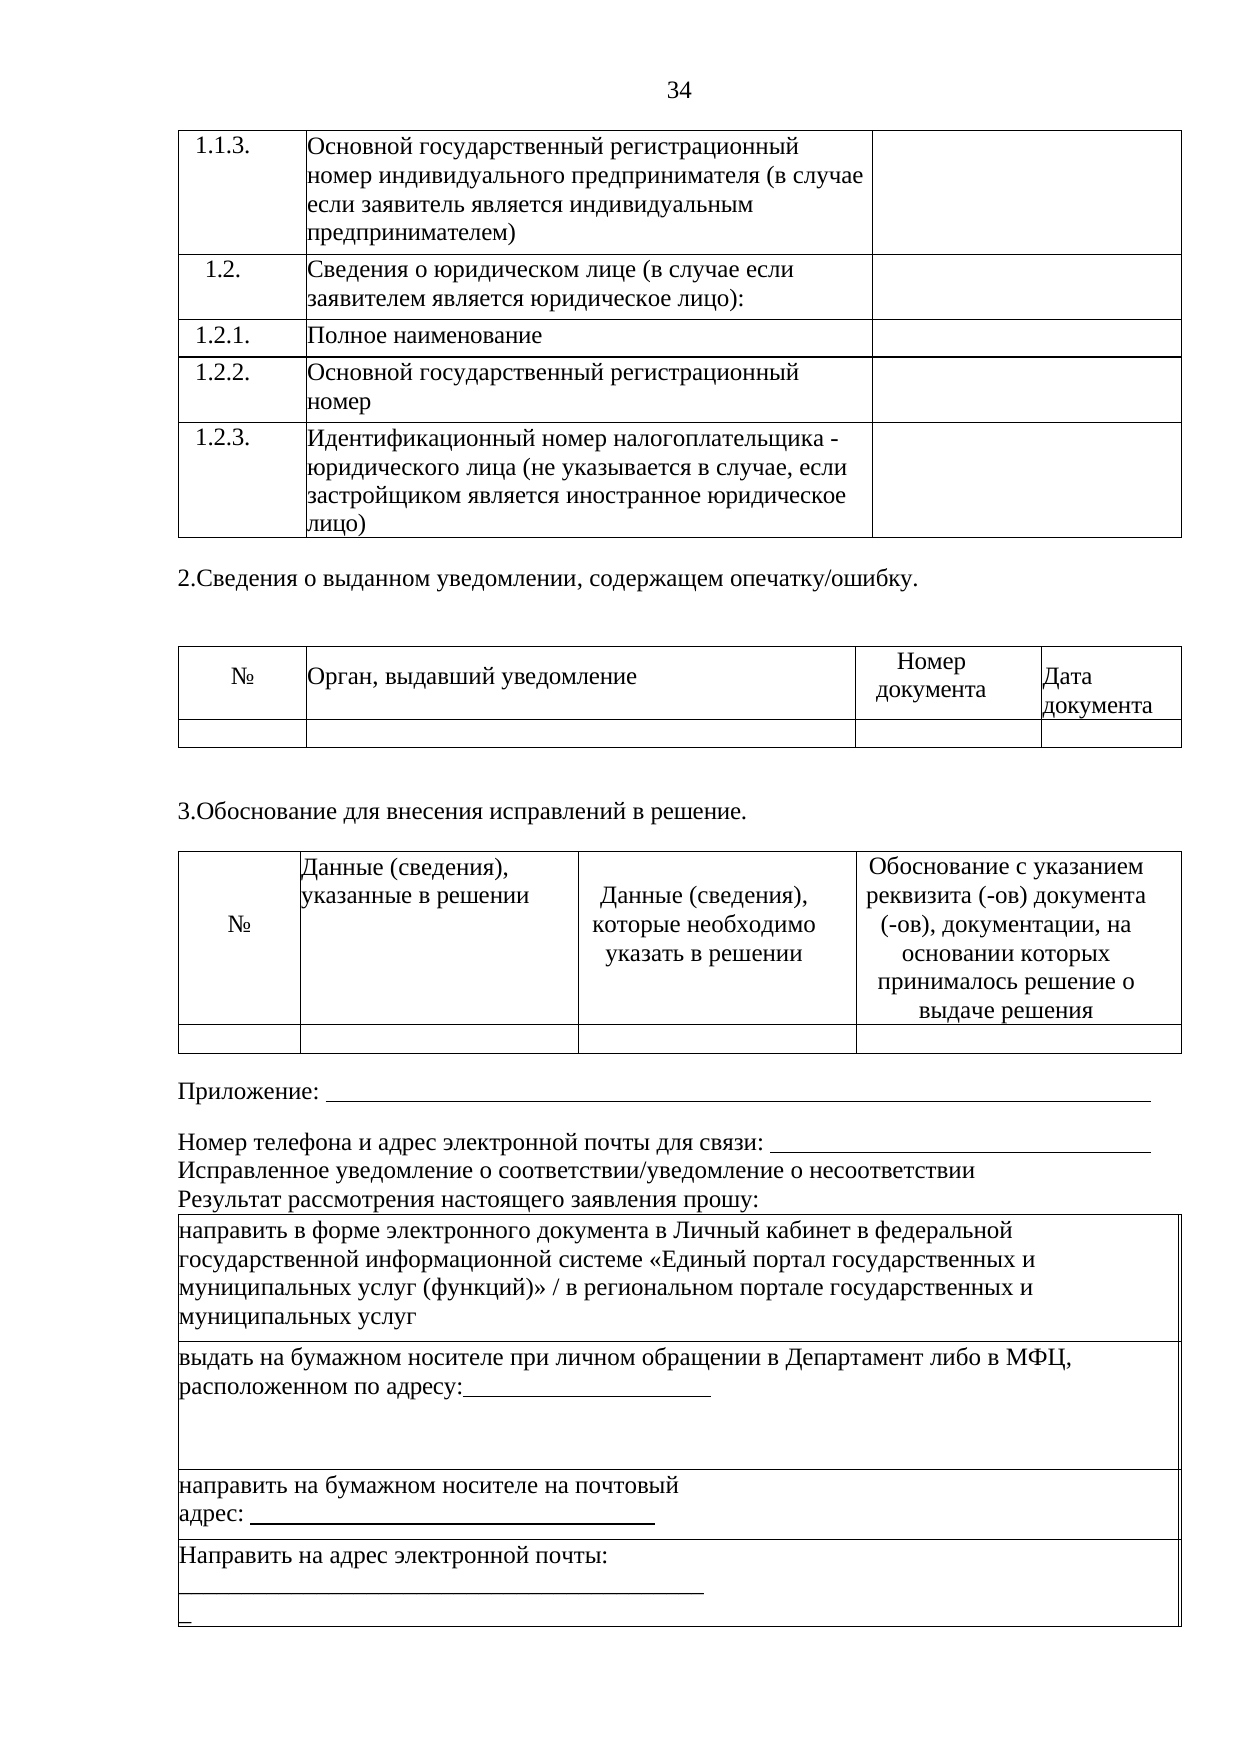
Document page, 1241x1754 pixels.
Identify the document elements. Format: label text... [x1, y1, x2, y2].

table_cell [873, 320, 1181, 356]
table_header Обоснование с указанием реквизита (-ов) документа (-ов), документации, на основании которых принималось решение о выдаче решения [857, 852, 1181, 1024]
table_header Данные (сведения), указанные в решении [301, 852, 578, 1024]
table_cell [873, 358, 1181, 422]
text 3.Обоснование для внесения исправлений в решение. [177, 796, 1181, 825]
table_header № [179, 647, 306, 718]
table_cell [579, 1025, 856, 1053]
table_cell [873, 255, 1181, 319]
table_header Орган, выдавший уведомление [307, 647, 855, 718]
table_header направить в форме электронного документа в Личный кабинет в федеральной государственной информационной системе «Единый портал государственных и муниципальных услуг (функций)» / в региональном портале государственных и муниципальных услуг [179, 1215, 1178, 1341]
table_cell 1.2. [179, 255, 306, 319]
table_cell [1042, 720, 1181, 747]
table_cell Сведения о юридическом лице (в случае если заявителем является юридическое лицо): [307, 255, 872, 319]
table_cell [179, 1025, 300, 1053]
table_cell [856, 720, 1041, 747]
text 2.Сведения о выданном уведомлении, содержащем опечатку/ошибку. [177, 563, 1181, 592]
table_cell Полное наименование [307, 320, 872, 356]
table_cell Основной государственный регистрационный номер [307, 358, 872, 422]
table_cell [301, 1025, 578, 1053]
table_header Номер документа [856, 647, 1041, 718]
table_cell 1.2.1. [179, 320, 306, 356]
table_cell Направить на адрес электронной почты: ___________________________________________ [179, 1540, 1178, 1626]
table_header Данные (сведения), которые необходимо указать в решении [579, 852, 856, 1024]
table_cell [857, 1025, 1181, 1053]
table_cell [873, 131, 1181, 253]
table_cell [307, 720, 855, 747]
text Приложение: [177, 1076, 1060, 1105]
table_cell направить на бумажном носителе на почтовый адрес: [179, 1470, 1178, 1539]
table_cell [179, 720, 306, 747]
text Результат рассмотрения настоящего заявления прошу: [177, 1184, 1181, 1213]
table_cell 1.2.3. [179, 423, 306, 537]
table_header № [179, 852, 300, 1024]
table_cell [873, 423, 1181, 537]
table_cell Идентификационный номер налогоплательщика - юридического лица (не указывается в случае, если застройщиком является иностранное юридическое лицо) [307, 423, 872, 537]
table_cell 1.2.2. [179, 358, 306, 422]
table_header Дата документа [1042, 647, 1181, 718]
table_cell выдать на бумажном носителе при личном обращении в Департамент либо в МФЦ, расположенном по адресу: [179, 1342, 1178, 1469]
text Номер телефона и адрес электронной почты для связи: Исправленное уведомление о соответствии/уведомление о несоответствии [177, 1127, 1060, 1184]
table_cell 1.1.3. [179, 131, 306, 253]
table_cell Основной государственный регистрационный номер индивидуального предпринимателя (в случае если заявитель является индивидуальным предпринимателем) [307, 131, 872, 253]
